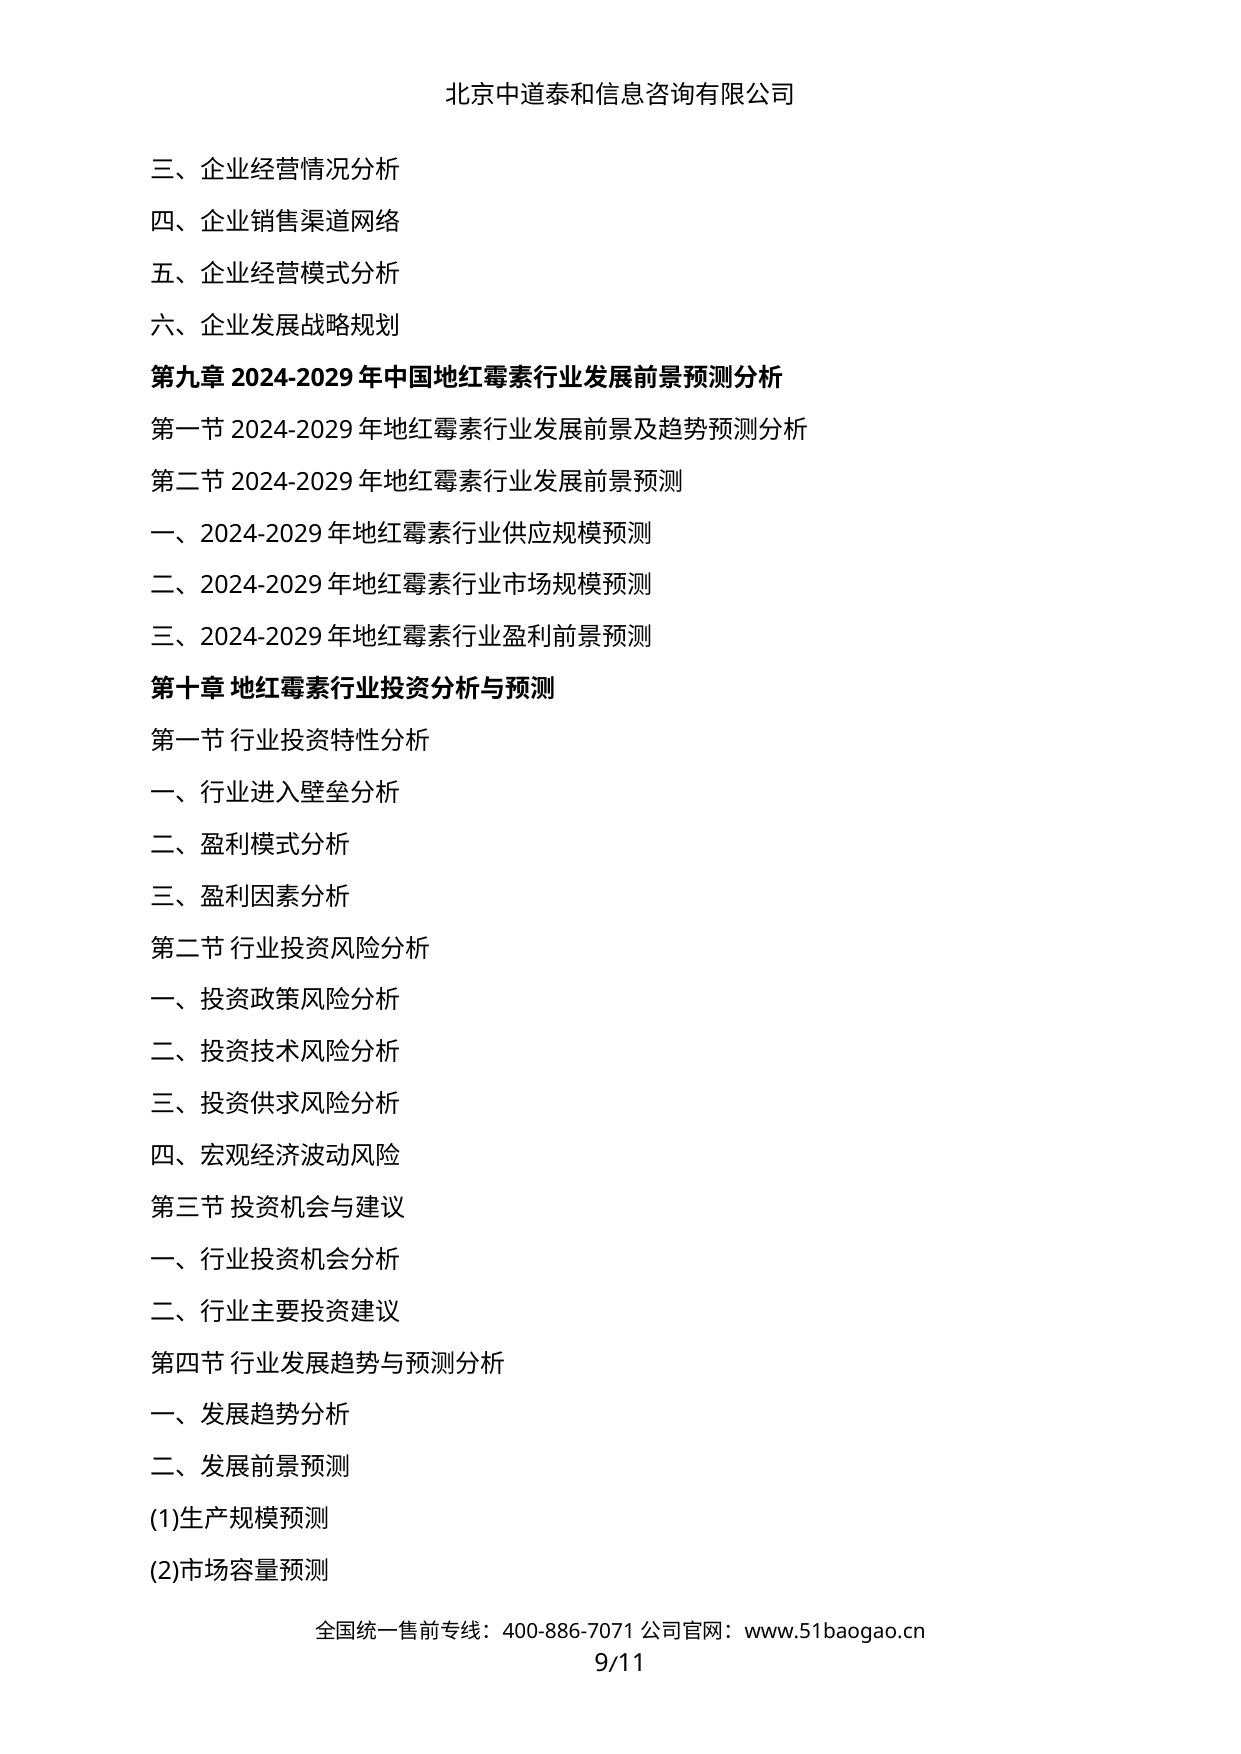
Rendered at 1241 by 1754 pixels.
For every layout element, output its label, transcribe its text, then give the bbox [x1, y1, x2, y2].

text 一、行业进入壁垒分析 [150, 772, 1090, 809]
text 一、2024-2029年地红霉素行业供应规模预测 [150, 513, 1090, 549]
text 三、2024-2029年地红霉素行业盈利前景预测 [150, 617, 1090, 653]
text (1)生产规模预测 [150, 1499, 1090, 1535]
text 三、盈利因素分析 [150, 876, 1090, 912]
text 二、盈利模式分析 [150, 824, 1090, 861]
text 第一节 2024-2029年地红霉素行业发展前景及趋势预测分析 [150, 409, 1090, 446]
text 二、投资技术风险分析 [150, 1032, 1090, 1068]
text 三、企业经营情况分析 [150, 150, 1090, 186]
text 二、行业主要投资建议 [150, 1291, 1090, 1327]
text 二、发展前景预测 [150, 1447, 1090, 1483]
text (2)市场容量预测 [150, 1551, 1090, 1587]
text 第二节 行业投资风险分析 [150, 928, 1090, 964]
text 第三节 投资机会与建议 [150, 1187, 1090, 1224]
text 一、行业投资机会分析 [150, 1239, 1090, 1276]
text 六、企业发展战略规划 [150, 306, 1090, 342]
text 五、企业经营模式分析 [150, 254, 1090, 290]
text 第十章 地红霉素行业投资分析与预测 [150, 669, 1090, 705]
text 四、企业销售渠道网络 [150, 202, 1090, 238]
text 一、投资政策风险分析 [150, 980, 1090, 1016]
text 三、投资供求风险分析 [150, 1084, 1090, 1120]
text 二、2024-2029年地红霉素行业市场规模预测 [150, 565, 1090, 601]
text 四、宏观经济波动风险 [150, 1136, 1090, 1172]
text 第九章 2024-2029年中国地红霉素行业发展前景预测分析 [150, 357, 1090, 394]
text 一、发展趋势分析 [150, 1395, 1090, 1431]
text 第二节 2024-2029年地红霉素行业发展前景预测 [150, 461, 1090, 497]
text 第一节 行业投资特性分析 [150, 721, 1090, 757]
text 第四节 行业发展趋势与预测分析 [150, 1343, 1090, 1379]
